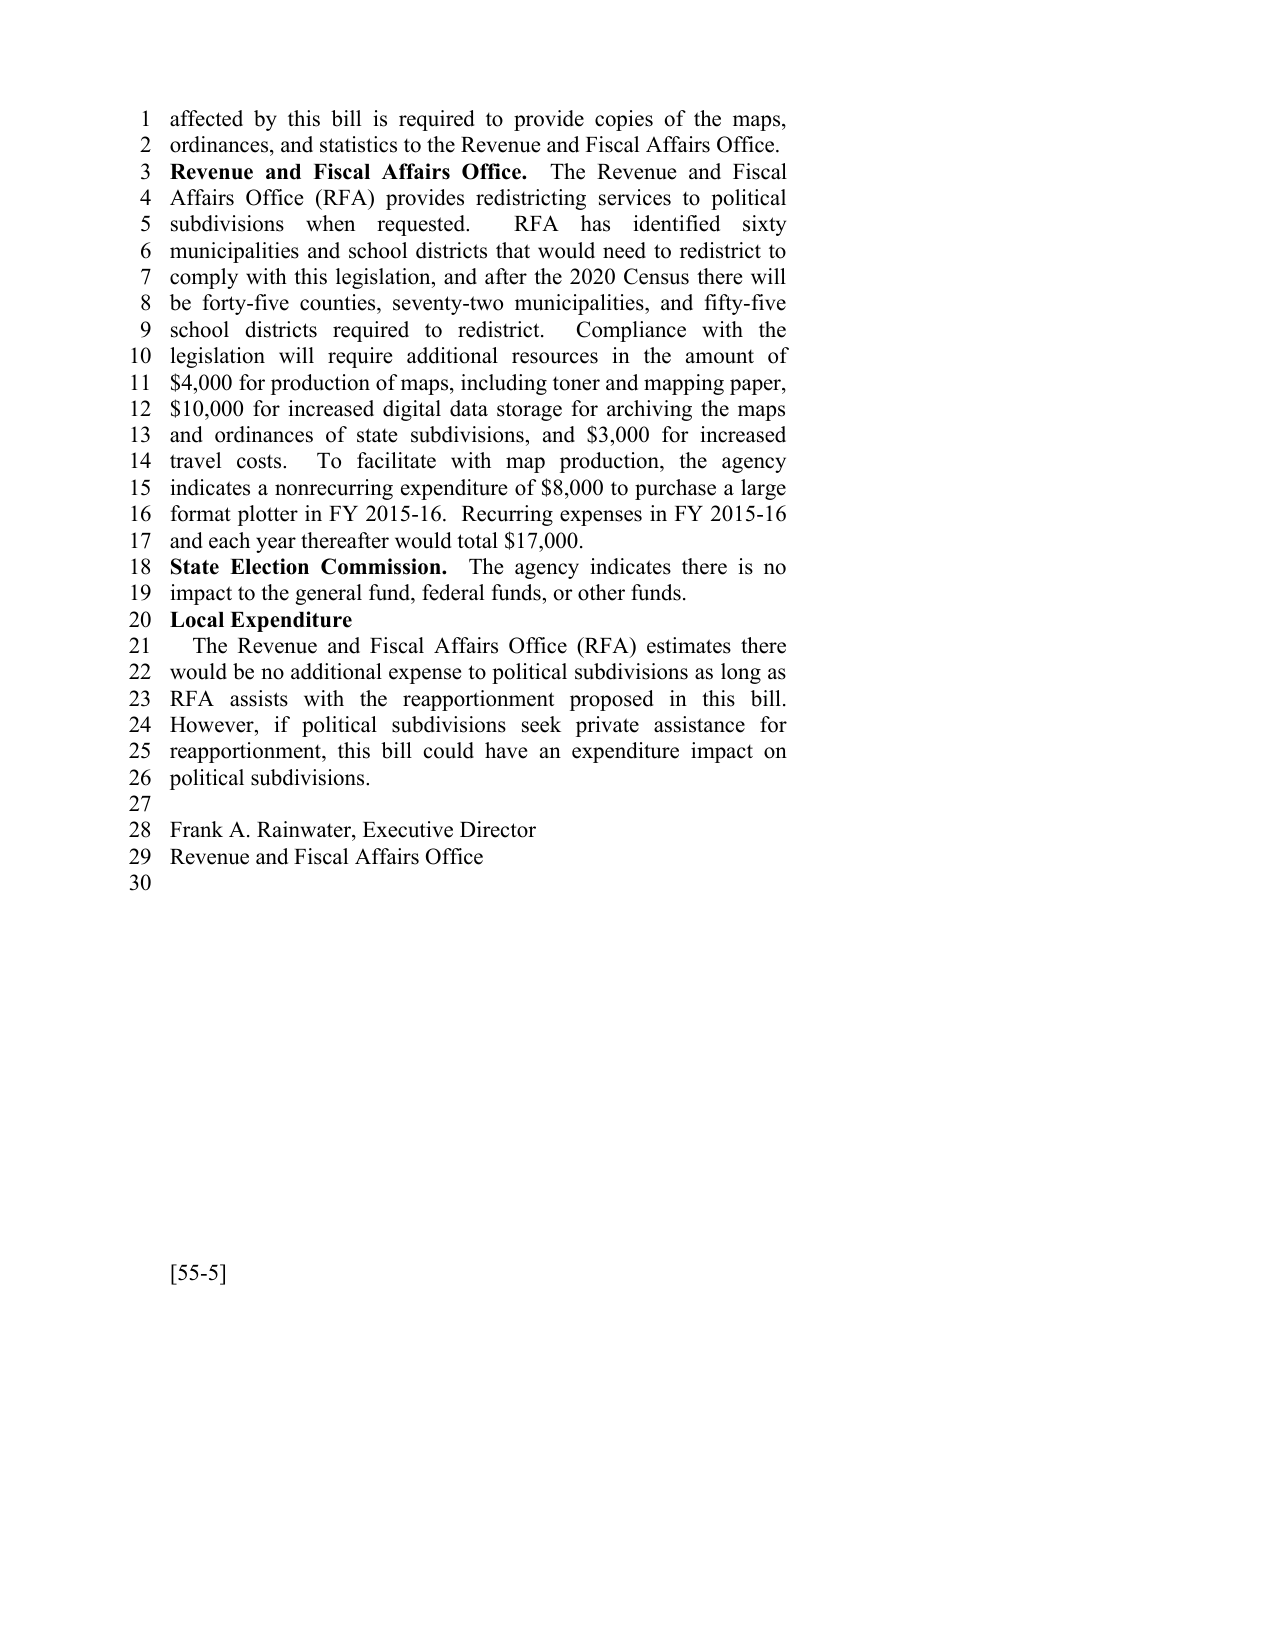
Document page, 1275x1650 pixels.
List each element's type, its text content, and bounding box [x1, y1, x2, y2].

text Local Expenditure [169, 606, 787, 632]
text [169, 105, 787, 158]
text State Election Commission. The agency indicates there is no impact to the general fund, federal funds, or other funds. [169, 553, 787, 606]
text The Revenue and Fiscal Affairs Office (RFA) estimates there would be no additional expense to political subdivisions as long as RFA assists with the reapportionment proposed in this bill. However, if political subdivisions seek private assistance for reapportionment, this bill could have an expenditure impact on political subdivisions. [169, 632, 787, 790]
text Revenue and Fiscal Affairs Office [169, 843, 787, 869]
text Revenue and Fiscal Affairs Office. The Revenue and Fiscal Affairs Office (RFA) provides redistricting services to political subdivisions when requested. RFA has identified sixty municipalities and school districts that would need to redistrict to comply with this legislation, and after the 2020 Census there will be forty-five counties, seventy-two municipalities, and fifty-five school districts required to redistrict. Compliance with the legislation will require additional resources in the amount of $4,000 for production of maps, including toner and mapping paper, $10,000 for increased digital data storage for archiving the maps and ordinances of state subdivisions, and $3,000 for increased travel costs. To facilitate with map production, the agency indicates a nonrecurring expenditure of $8,000 to purchase a large format plotter in FY 2015-16. Recurring expenses in FY 2015-16 and each year thereafter would total $17,000. [169, 158, 787, 553]
text Frank A. Rainwater, Executive Director [169, 817, 787, 843]
